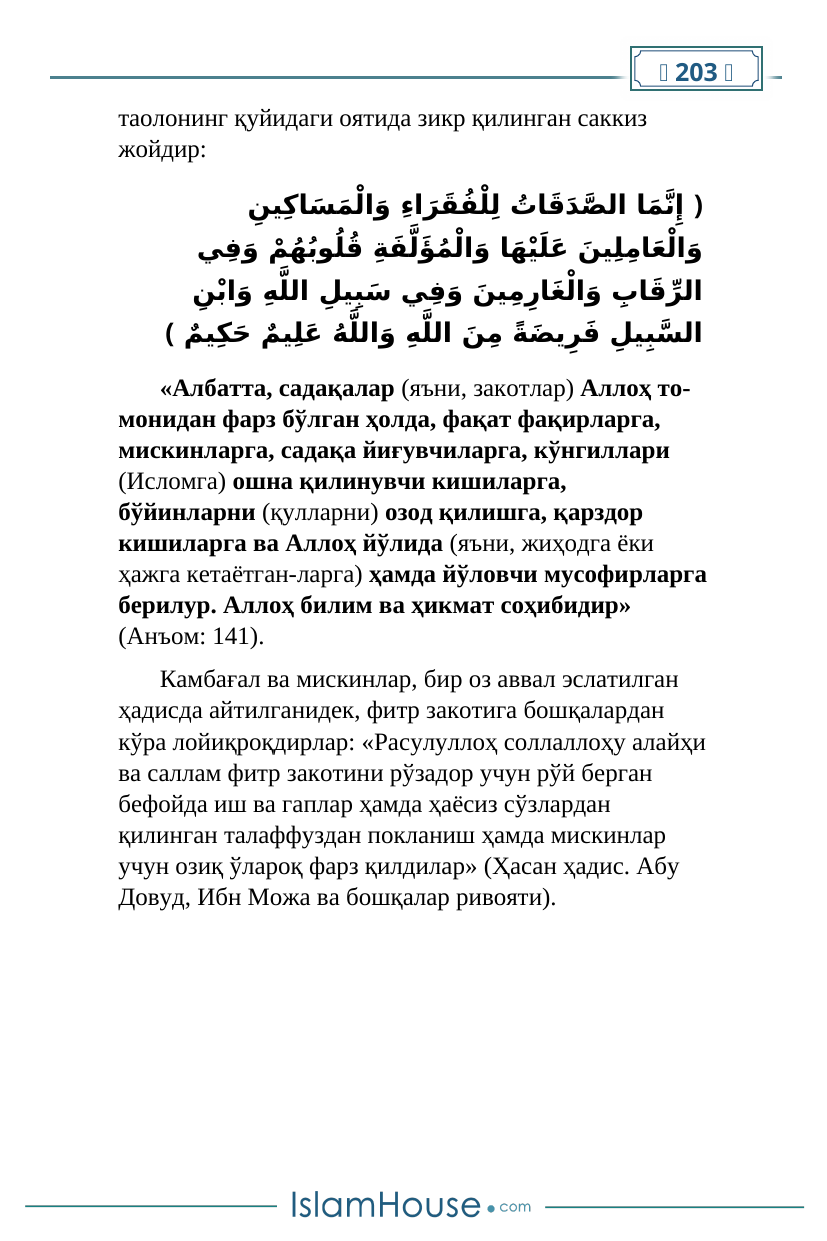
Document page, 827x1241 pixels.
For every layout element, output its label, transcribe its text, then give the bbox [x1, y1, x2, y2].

picture [284, 1186, 805, 1224]
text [118, 103, 709, 162]
picture [18, 1186, 277, 1223]
subtitle ﴿ إِنَّمَا الصَّدَقَاتُ لِلْفُقَرَاءِ وَالْمَسَاكِينِ وَالْعَامِلِينَ عَلَيْهَا وَالْمُؤَلَّفَةِ قُلُوبُهُمْ وَفِي الرِّقَابِ وَالْغَارِمِينَ وَفِي سَبِيلِ اللَّهِ وَابْنِ السَّبِيلِ فَرِيضَةً مِنَ اللَّهِ وَاللَّهُ عَلِيمٌ حَكِيمٌ ﴾ [130, 190, 703, 349]
text «Албатта, садақалар (яъни, закотлар) Аллоҳ то-монидан фарз бўлган ҳолда, фақат фақирларга, мискинларга, садақа йиғувчиларга, кўнгиллари (Исломга) ошна қилинувчи кишиларга, бўйинларни (қулларни) озод қилишга, қарздор кишиларга ва Аллоҳ йўлида (яъни, жиҳодга ёки ҳажга кетаётган-ларга) ҳамда йўловчи мусофирларга берилур. Аллоҳ билим ва ҳикмат соҳибидир» (Анъом: 141). [118, 373, 709, 650]
text Камбағал ва мискинлар, бир оз аввал эслатилган ҳадисда айтилганидек, фитр закотига бошқалардан кўра лойиқроқдирлар: «Расулуллоҳ соллаллоҳу алайҳи ва саллам фитр закотини рўзадор учун рўй берган бефойда иш ва гаплар ҳамда ҳаёсиз сўзлардан қилинган талаффуздан покланиш ҳамда мискинлар учун озиқ ўлароқ фарз қилдилар» (Ҳасан ҳадис. Абу Довуд, Ибн Можа ва бошқалар ривояти). [118, 664, 709, 911]
